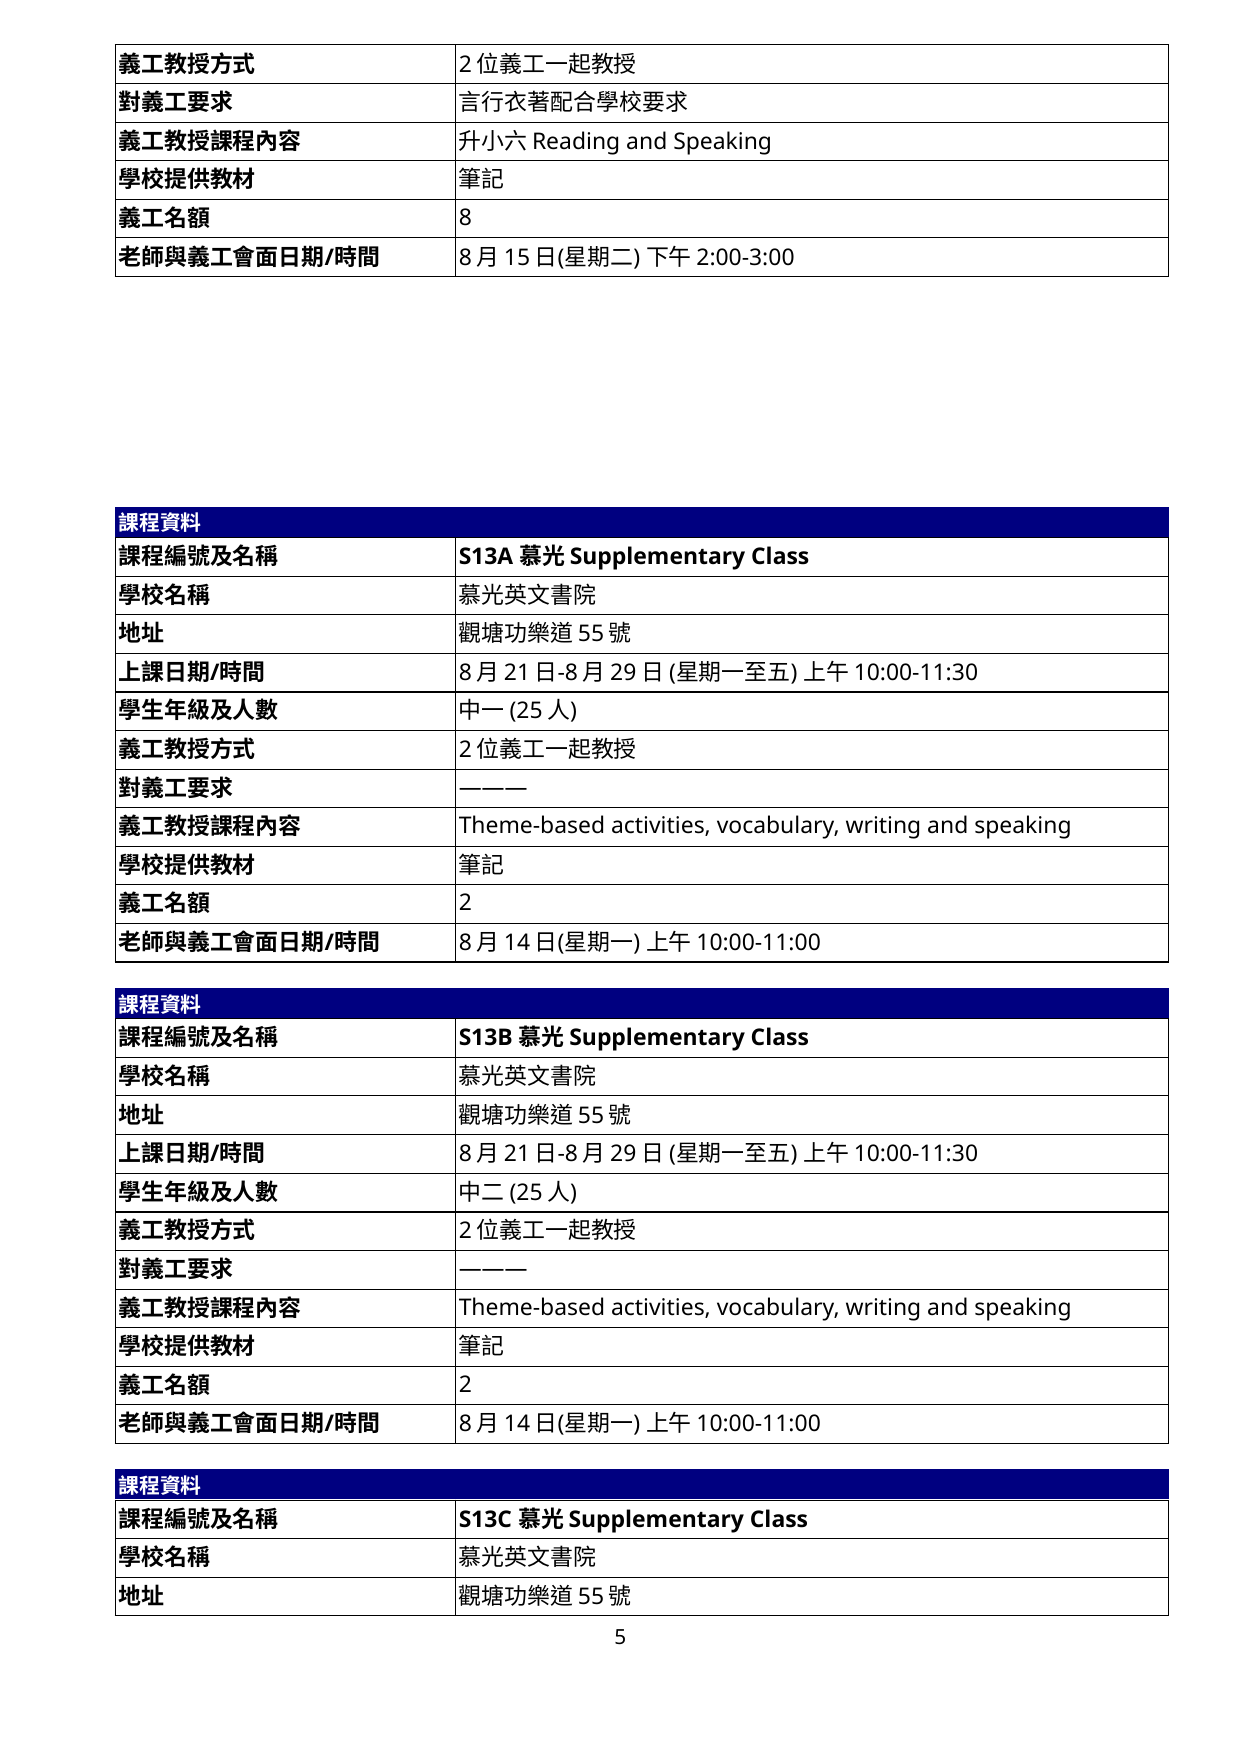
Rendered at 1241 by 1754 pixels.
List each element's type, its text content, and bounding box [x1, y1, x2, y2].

table_cell 老師與義工會面日期/時間 [116, 1405, 455, 1443]
table_cell 老師與義工會面日期/時間 [116, 238, 455, 276]
table_cell 課程編號及名稱 [116, 1019, 455, 1057]
table_header 課程資料 [115, 507, 1169, 537]
table_cell 觀塘功樂道55號 [456, 1578, 1168, 1615]
table_cell 義工名額 [116, 885, 455, 923]
table_cell 筆記 [456, 847, 1168, 884]
table_cell 義工名額 [116, 1367, 455, 1404]
table_cell 學校提供教材 [116, 161, 455, 199]
table_cell 地址 [116, 615, 455, 653]
table_cell S13A 慕光Supplementary Class [456, 538, 1168, 576]
table_cell 義工教授課程內容 [116, 1290, 455, 1327]
table_cell 義工教授方式 [116, 45, 455, 83]
table_cell 地址 [116, 1578, 455, 1615]
table_cell 升小六Reading and Speaking [456, 123, 1168, 160]
table_cell ——— [456, 770, 1168, 807]
table_cell S13C 慕光Supplementary Class [456, 1501, 1168, 1538]
table_cell 學校名稱 [116, 1058, 455, 1095]
table_cell 課程編號及名稱 [116, 538, 455, 576]
table_cell 學生年級及人數 [116, 693, 455, 730]
table_cell 8月14日(星期一) 上午10:00-11:00 [456, 924, 1168, 961]
table_cell 地址 [116, 1096, 455, 1134]
table_cell 對義工要求 [116, 84, 455, 122]
table_cell 上課日期/時間 [116, 654, 455, 691]
table_cell 2位義工一起教授 [456, 731, 1168, 769]
table_cell 義工教授課程內容 [116, 808, 455, 846]
table_cell 義工教授方式 [116, 1213, 455, 1250]
table_cell 2位義工一起教授 [456, 1213, 1168, 1250]
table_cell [456, 1290, 1168, 1327]
table_cell 8月15日(星期二) 下午2:00-3:00 [456, 238, 1168, 276]
table_header 課程資料 [115, 988, 1169, 1018]
table_cell 對義工要求 [116, 1251, 455, 1288]
table_cell 慕光英文書院 [456, 1058, 1168, 1095]
table_cell 2 [456, 1367, 1168, 1404]
table_cell 言行衣著配合學校要求 [456, 84, 1168, 122]
table_cell 8月21日-8月29日 (星期一至五) 上午10:00-11:30 [456, 1135, 1168, 1173]
table_cell 義工教授課程內容 [116, 123, 455, 160]
table_cell S13B 慕光Supplementary Class [456, 1019, 1168, 1057]
table_cell 義工教授方式 [116, 731, 455, 769]
table_cell 2 [456, 885, 1168, 923]
table_cell 學校名稱 [116, 1539, 455, 1577]
table_cell 上課日期/時間 [116, 1135, 455, 1173]
table_cell 課程編號及名稱 [116, 1501, 455, 1538]
table_cell 中二 (25人) [456, 1174, 1168, 1211]
table_cell 筆記 [456, 1328, 1168, 1366]
table_cell 慕光英文書院 [456, 577, 1168, 614]
table_cell 學校提供教材 [116, 847, 455, 884]
table_cell ——— [456, 1251, 1168, 1288]
table_cell 學校提供教材 [116, 1328, 455, 1366]
table_cell Theme-based activities, vocabulary, writing and speaking [456, 808, 1168, 846]
table_cell 中一 (25人) [456, 693, 1168, 730]
table_header 課程資料 [115, 1469, 1169, 1499]
table_cell 觀塘功樂道55號 [456, 615, 1168, 653]
table_cell 8 [456, 200, 1168, 237]
table_cell 慕光英文書院 [456, 1539, 1168, 1577]
table_cell 筆記 [456, 161, 1168, 199]
table_cell 8月14日(星期一) 上午10:00-11:00 [456, 1405, 1168, 1443]
table_cell 學校名稱 [116, 577, 455, 614]
table_cell 2位義工一起教授 [456, 45, 1168, 83]
table_cell 學生年級及人數 [116, 1174, 455, 1211]
table_cell 觀塘功樂道55號 [456, 1096, 1168, 1134]
table_cell 老師與義工會面日期/時間 [116, 924, 455, 961]
table_cell 8月21日-8月29日 (星期一至五) 上午10:00-11:30 [456, 654, 1168, 691]
table_cell 義工名額 [116, 200, 455, 237]
table_cell 對義工要求 [116, 770, 455, 807]
